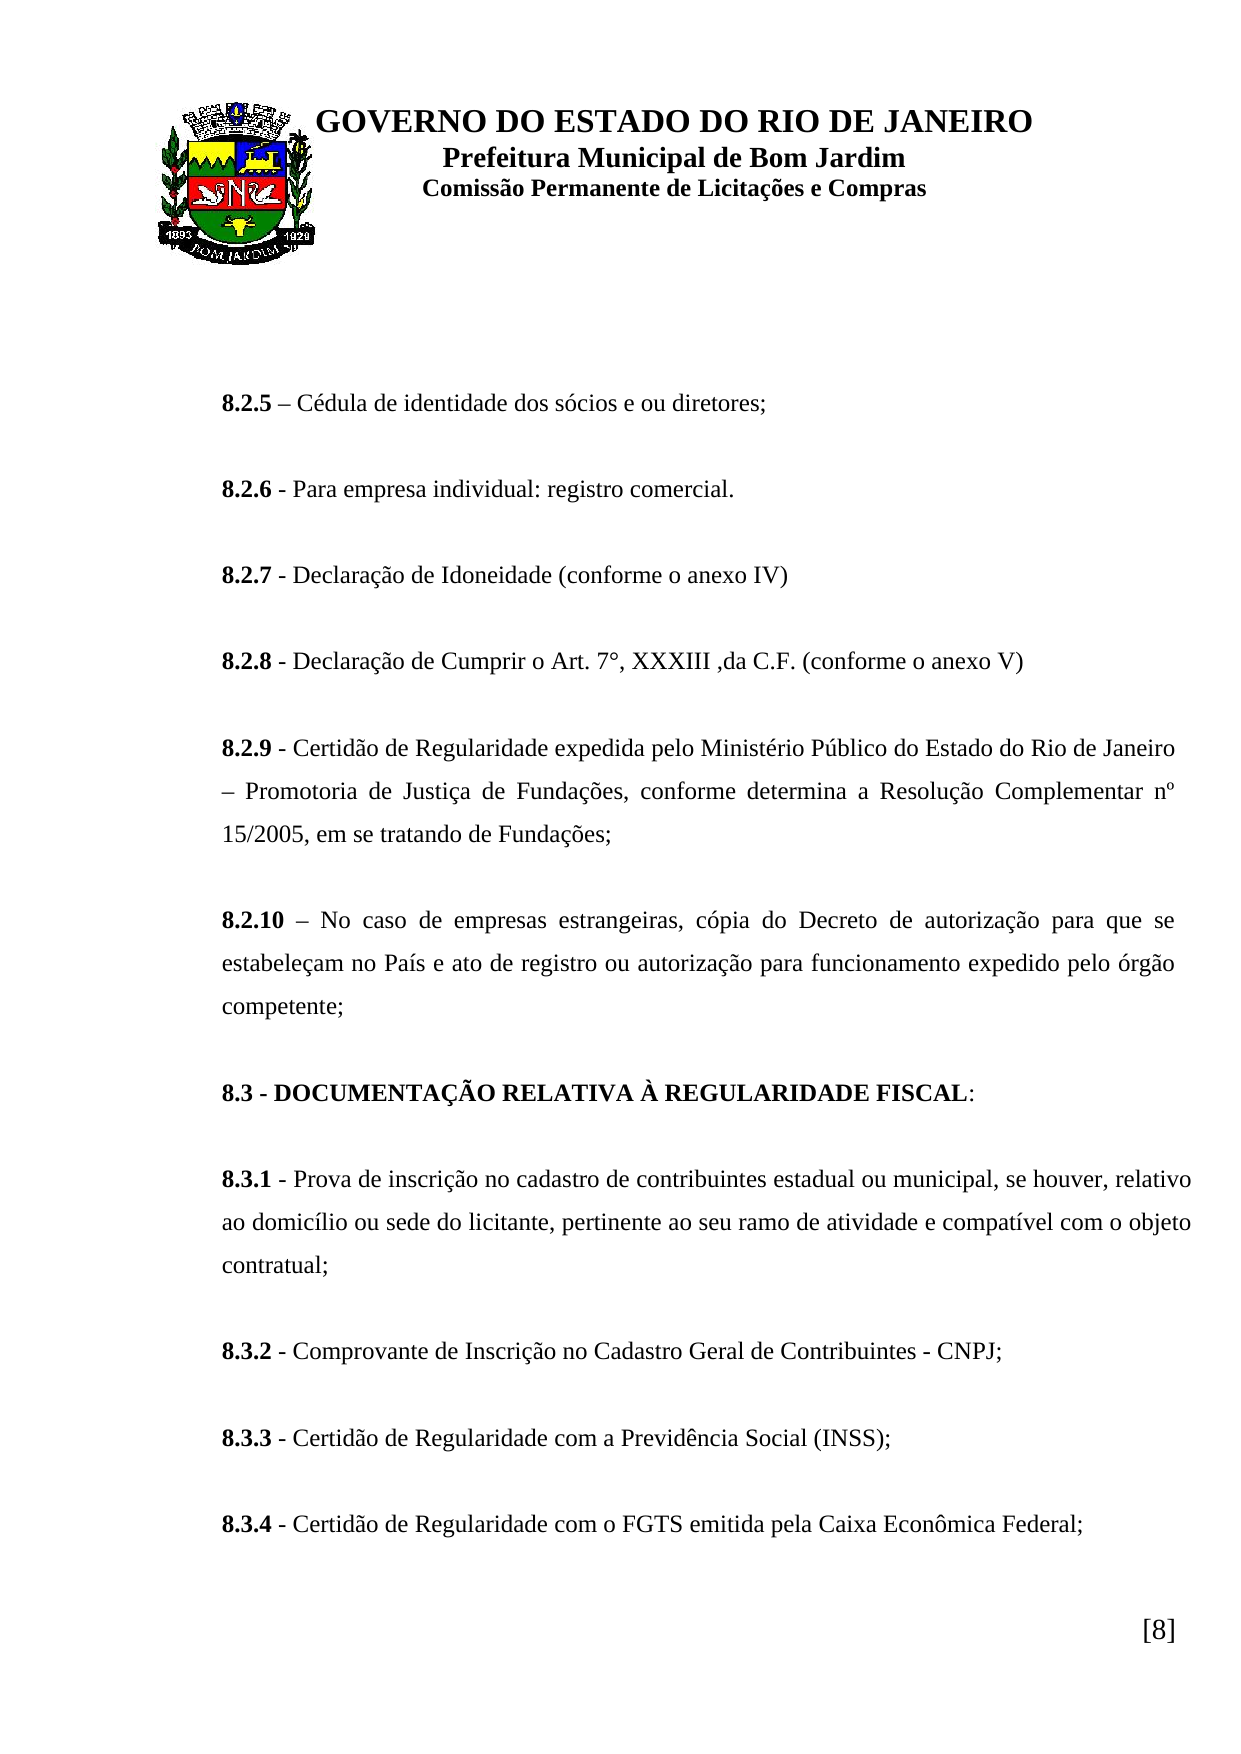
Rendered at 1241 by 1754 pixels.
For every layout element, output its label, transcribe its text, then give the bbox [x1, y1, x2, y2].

text 8.2.7 - Declaração de Idoneidade (conforme o anexo IV) [222, 560, 1176, 589]
picture [153, 99, 316, 269]
text 8.2.5 – Cédula de identidade dos sócios e ou diretores; [222, 388, 1176, 416]
text 8.3 - DOCUMENTAÇÃO RELATIVA À REGULARIDADE FISCAL: [222, 1078, 1176, 1106]
text 8.2.6 - Para empresa individual: registro comercial. [222, 474, 1176, 503]
text 8.2.10 – No caso de empresas estrangeiras, cópia do Decreto de autorização para que se estabeleçam no País e ato de registro ou autorização para funcionamento expedido pelo órgão competente; [222, 905, 1176, 1020]
text 8.3.1 - Prova de inscrição no cadastro de contribuintes estadual ou municipal, se houver, relativo ao domicílio ou sede do licitante, pertinente ao seu ramo de atividade e compatível com o objeto contratual; [222, 1164, 1193, 1207]
text 8.3.1 - Prova de inscrição no cadastro de contribuintes estadual ou municipal, se houver, relativo ao domicílio ou sede do licitante, pertinente ao seu ramo de atividade e compatível com o objeto contratual; [222, 1236, 1193, 1279]
text 8.2.9 - Certidão de Regularidade expedida pelo Ministério Público do Estado do Rio de Janeiro – Promotoria de Justiça de Fundações, conforme determina a Resolução Complementar nº 15/2005, em se tratando de Fundações; [222, 733, 1176, 848]
text 8.3.2 - Comprovante de Inscrição no Cadastro Geral de Contribuintes - CNPJ; [222, 1336, 1193, 1365]
text 8.3.4 - Certidão de Regularidade com o FGTS emitida pela Caixa Econômica Federal; [222, 1509, 1193, 1538]
text 8.2.8 - Declaração de Cumprir o Art. 7°, XXXIII ,da C.F. (conforme o anexo V) [222, 646, 1176, 675]
text 8.3.3 - Certidão de Regularidade com a Previdência Social (INSS); [222, 1423, 1193, 1451]
